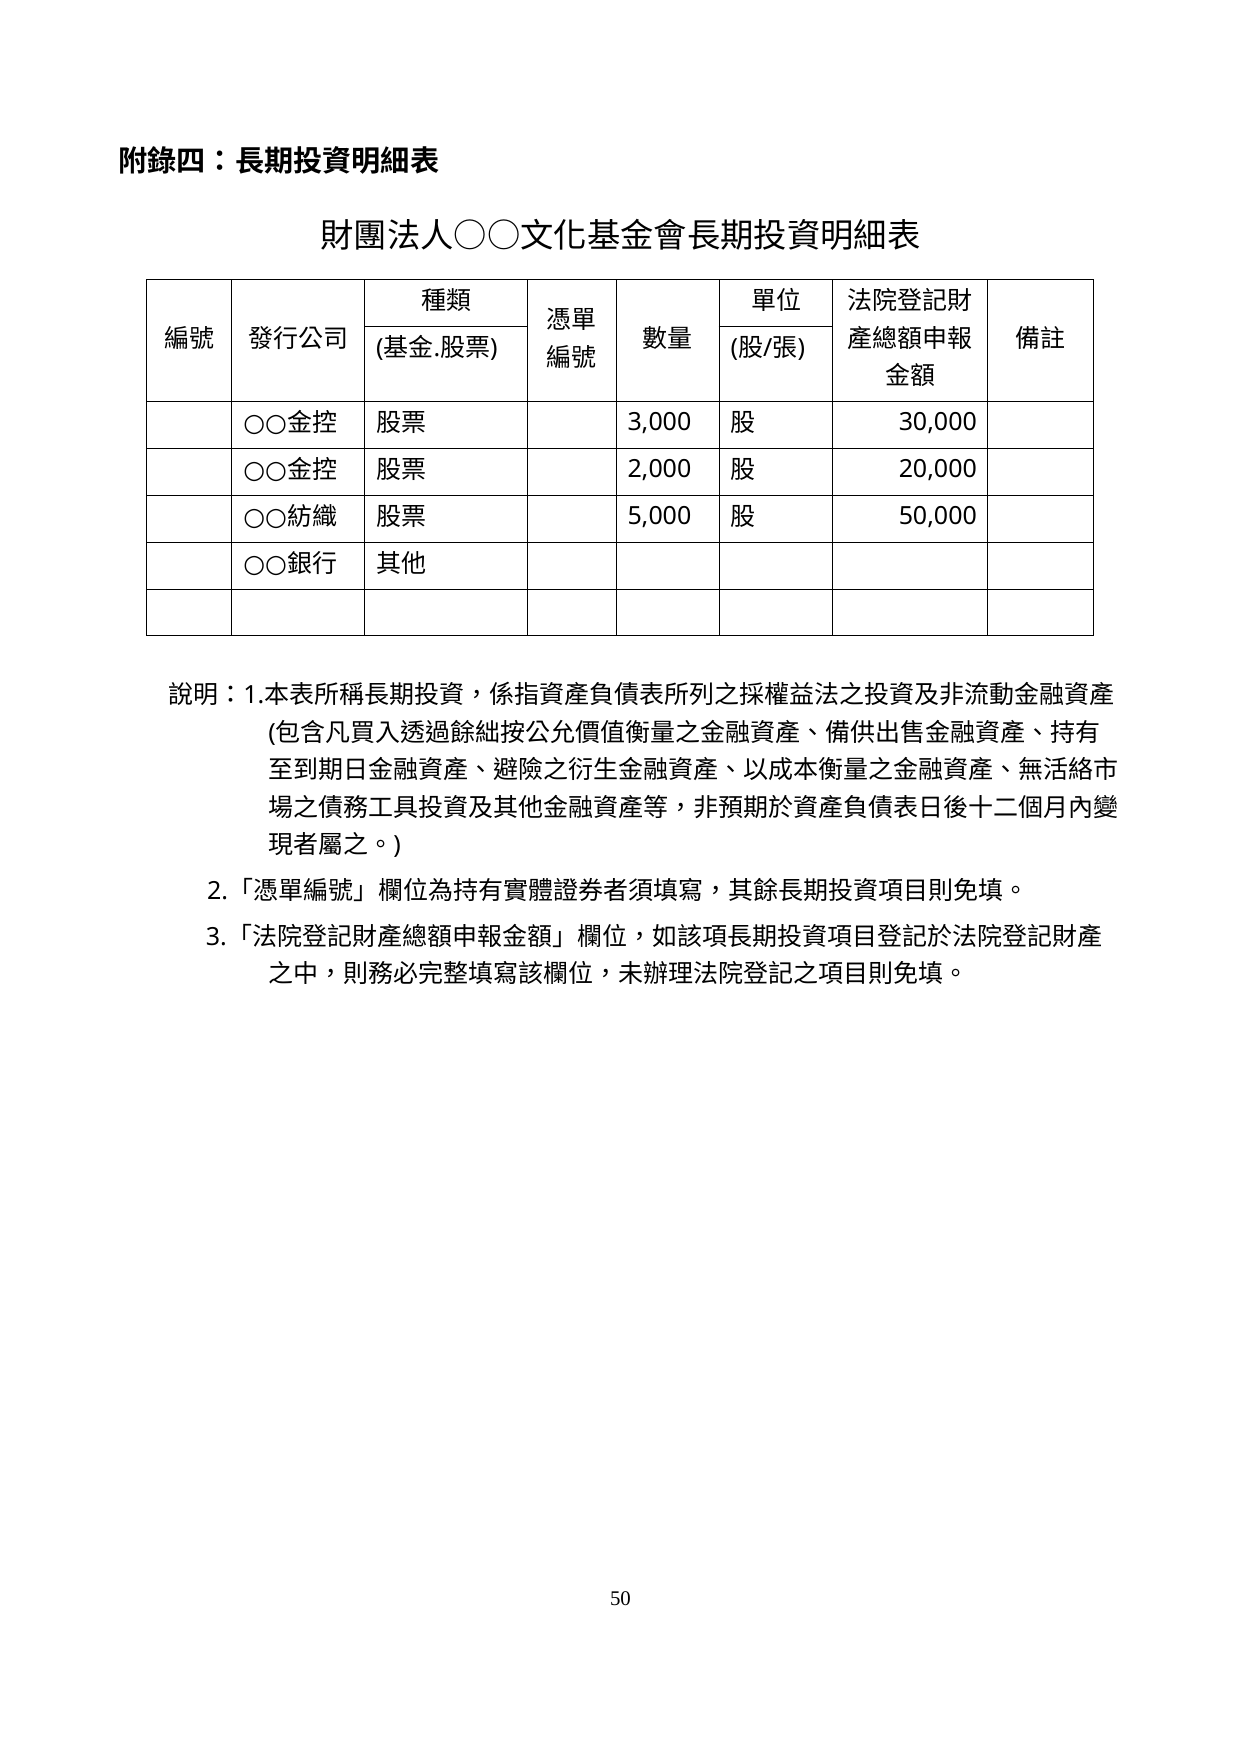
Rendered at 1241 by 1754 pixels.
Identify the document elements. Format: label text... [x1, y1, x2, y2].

table_cell [528, 543, 616, 588]
table_header 種類 [365, 280, 527, 326]
table_cell ○○銀行 [232, 543, 364, 588]
table_cell [720, 590, 832, 635]
table_cell (基金.股票) [365, 327, 527, 401]
text 財團法人○○文化基金會長期投資明細表 [118, 196, 1122, 271]
table_cell 5,000 [617, 496, 719, 542]
table_cell [988, 496, 1093, 542]
table_cell [528, 496, 616, 542]
table_cell 30,000 [833, 402, 987, 448]
table_header 發行公司 [232, 280, 364, 401]
table_cell 3,000 [617, 402, 719, 448]
table_cell [988, 543, 1093, 588]
table_cell [528, 402, 616, 448]
table_cell [720, 543, 832, 588]
table_cell [528, 449, 616, 495]
table_cell [147, 449, 231, 495]
text 說明：1.本表所稱長期投資，係指資產負債表所列之採權益法之投資及非流動金融資產(包含凡買入透過餘絀按公允價值衡量之金融資產、備供出售金融資產、持有至到期日金融資產、避險之衍生金融資產、以成本衡量之金融資產、無活絡市場之債務工具投資及其他金融資產等，非預期於資產負債表日後十二個月內變現者屬之。) [168, 674, 1122, 861]
table_cell (股/張) [720, 327, 832, 401]
table_cell 股票 [365, 402, 527, 448]
table_cell [617, 543, 719, 588]
table_cell [147, 496, 231, 542]
table_header 單位 [720, 280, 832, 326]
table_cell 股 [720, 402, 832, 448]
table_cell [147, 402, 231, 448]
table_cell 2,000 [617, 449, 719, 495]
table_cell [147, 543, 231, 588]
table_cell 股票 [365, 449, 527, 495]
subtitle 附錄四：長期投資明細表 [118, 121, 1122, 196]
table_cell [988, 590, 1093, 635]
table_header 備註 [988, 280, 1093, 401]
table_cell 股 [720, 496, 832, 542]
table_cell [617, 590, 719, 635]
table_cell [833, 543, 987, 588]
table_cell ○○金控 [232, 449, 364, 495]
text 3.「法院登記財產總額申報金額」欄位，如該項長期投資項目登記於法院登記財產之中，則務必完整填寫該欄位，未辦理法院登記之項目則免填。 [167, 916, 1122, 991]
table_cell 股票 [365, 496, 527, 542]
table_cell 其他 [365, 543, 527, 588]
table_cell [833, 590, 987, 635]
table_header 編號 [147, 280, 231, 401]
table_cell ○○金控 [232, 402, 364, 448]
table_cell 20,000 [833, 449, 987, 495]
table_cell [988, 449, 1093, 495]
text 2.「憑單編號」欄位為持有實體證券者須填寫，其餘長期投資項目則免填。 [168, 870, 1122, 907]
table_header 法院登記財產總額申報金額 [833, 280, 987, 401]
table_cell [365, 590, 527, 635]
table_cell [988, 402, 1093, 448]
table_header 數量 [617, 280, 719, 401]
table_header 憑單編號 [528, 280, 616, 401]
table_cell [232, 590, 364, 635]
table_cell 50,000 [833, 496, 987, 542]
table_cell 股 [720, 449, 832, 495]
table_cell ○○紡織 [232, 496, 364, 542]
table_cell [528, 590, 616, 635]
table_cell [147, 590, 231, 635]
